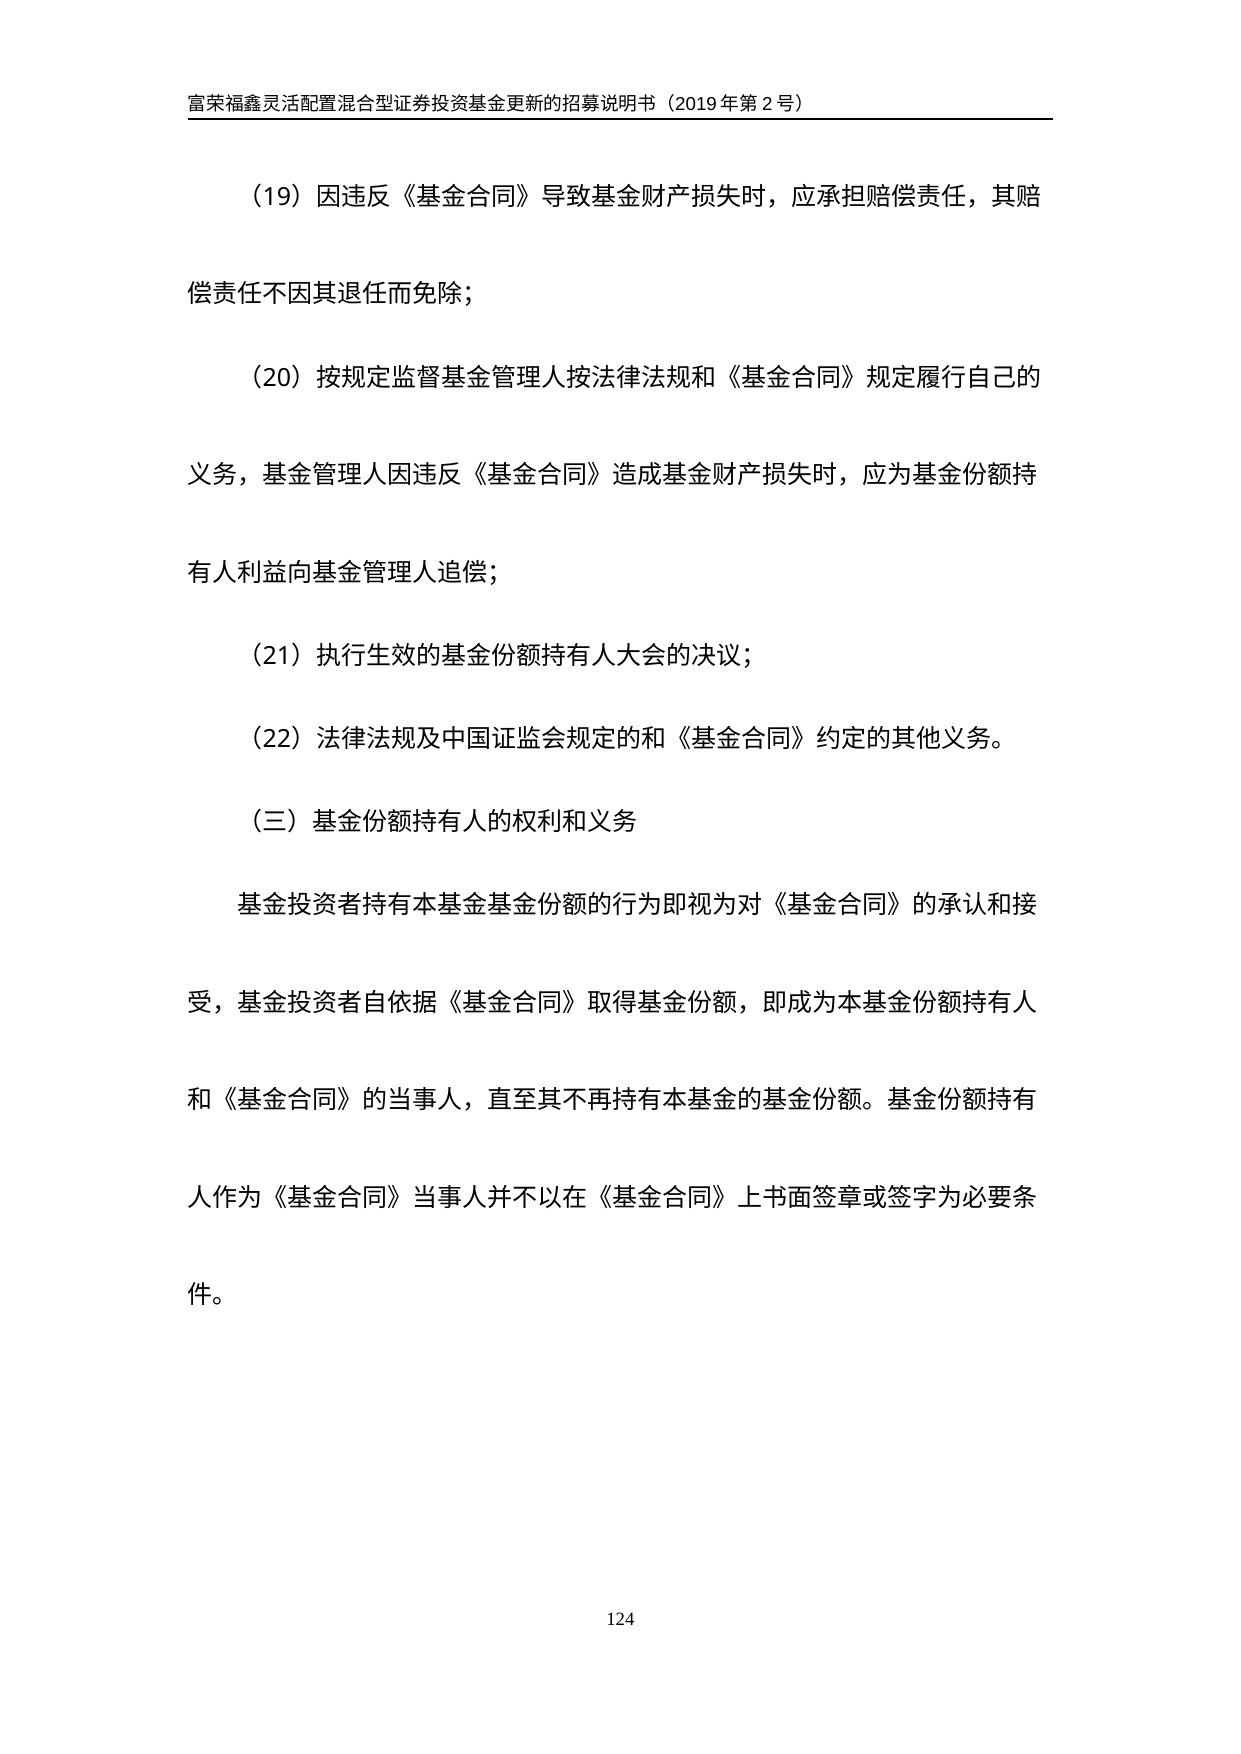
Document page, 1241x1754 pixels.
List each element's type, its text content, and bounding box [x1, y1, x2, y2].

text 基金投资者持有本基金基金份额的行为即视为对《基金合同》的承认和接受，基金投资者自依据《基金合同》取得基金份额，即成为本基金份额持有人和《基金合同》的当事人，直至其不再持有本基金的基金份额。基金份额持有人作为《基金合同》当事人并不以在《基金合同》上书面签章或签字为必要条件。 [187, 870, 1053, 1325]
text （21）执行生效的基金份额持有人大会的决议； [187, 621, 1053, 686]
text （19）因违反《基金合同》导致基金财产损失时，应承担赔偿责任，其赔偿责任不因其退任而免除； [187, 162, 1053, 324]
text （22）法律法规及中国证监会规定的和《基金合同》约定的其他义务。 [187, 704, 1053, 769]
text （20）按规定监督基金管理人按法律法规和《基金合同》规定履行自己的义务，基金管理人因违反《基金合同》造成基金财产损失时，应为基金份额持有人利益向基金管理人追偿； [187, 343, 1053, 603]
text （三）基金份额持有人的权利和义务 [187, 787, 1053, 852]
